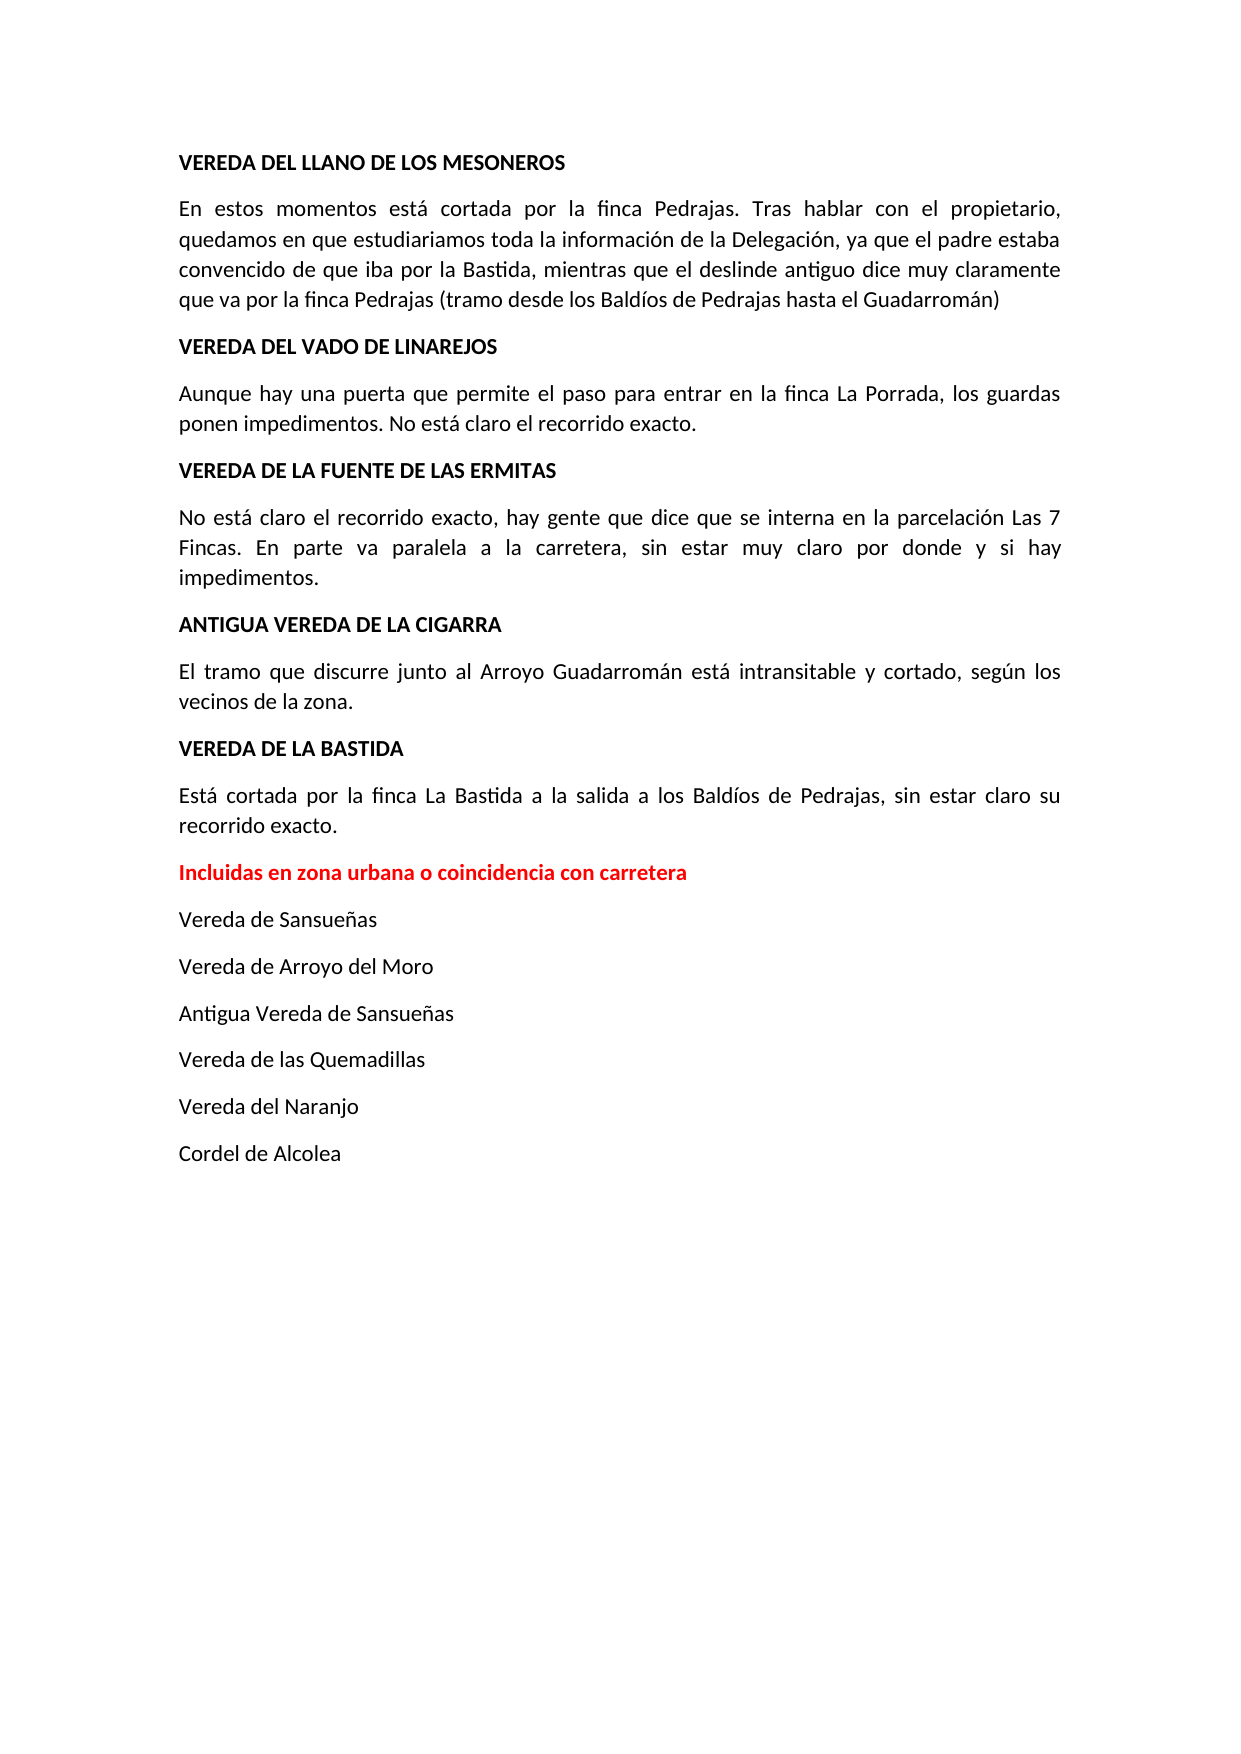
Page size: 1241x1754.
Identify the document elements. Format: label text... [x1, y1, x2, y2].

text Antigua Vereda de Sansueñas [179, 999, 1063, 1027]
text Vereda de Sansueñas [179, 905, 1063, 933]
text ANTIGUA VEREDA DE LA CIGARRA [179, 610, 1063, 638]
text Vereda de las Quemadillas [179, 1046, 1063, 1073]
text Incluidas en zona urbana o coincidencia con carretera [179, 858, 1063, 886]
text Vereda de Arroyo del Moro [179, 952, 1063, 980]
text El tramo que discurre junto al Arroyo Guadarromán está intransitable y cortado, según los vecinos de la zona. [179, 657, 1063, 715]
text En estos momentos está cortada por la finca Pedrajas. Tras hablar con el propietario, quedamos en que estudiariamos toda la información de la Delegación, ya que el padre estaba convencido de que iba por la Bastida, mientras que el deslinde antiguo dice muy claramente que va por la finca Pedrajas (tramo desde los Baldíos de Pedrajas hasta el Guadarromán) [179, 194, 1063, 313]
text VEREDA DE LA BASTIDA [179, 734, 1063, 762]
text No está claro el recorrido exacto, hay gente que dice que se interna en la parcelación Las 7 Fincas. En parte va paralela a la carretera, sin estar muy claro por donde y si hay impedimentos. [179, 503, 1063, 591]
text VEREDA DEL VADO DE LINAREJOS [179, 332, 1063, 360]
text VEREDA DEL LLANO DE LOS MESONEROS [179, 148, 1063, 176]
text Está cortada por la finca La Bastida a la salida a los Baldíos de Pedrajas, sin estar claro su recorrido exacto. [179, 781, 1063, 839]
text VEREDA DE LA FUENTE DE LAS ERMITAS [179, 456, 1063, 484]
text Vereda del Naranjo [179, 1092, 1063, 1120]
text Cordel de Alcolea [179, 1139, 1063, 1167]
text Aunque hay una puerta que permite el paso para entrar en la finca La Porrada, los guardas ponen impedimentos. No está claro el recorrido exacto. [179, 379, 1063, 437]
